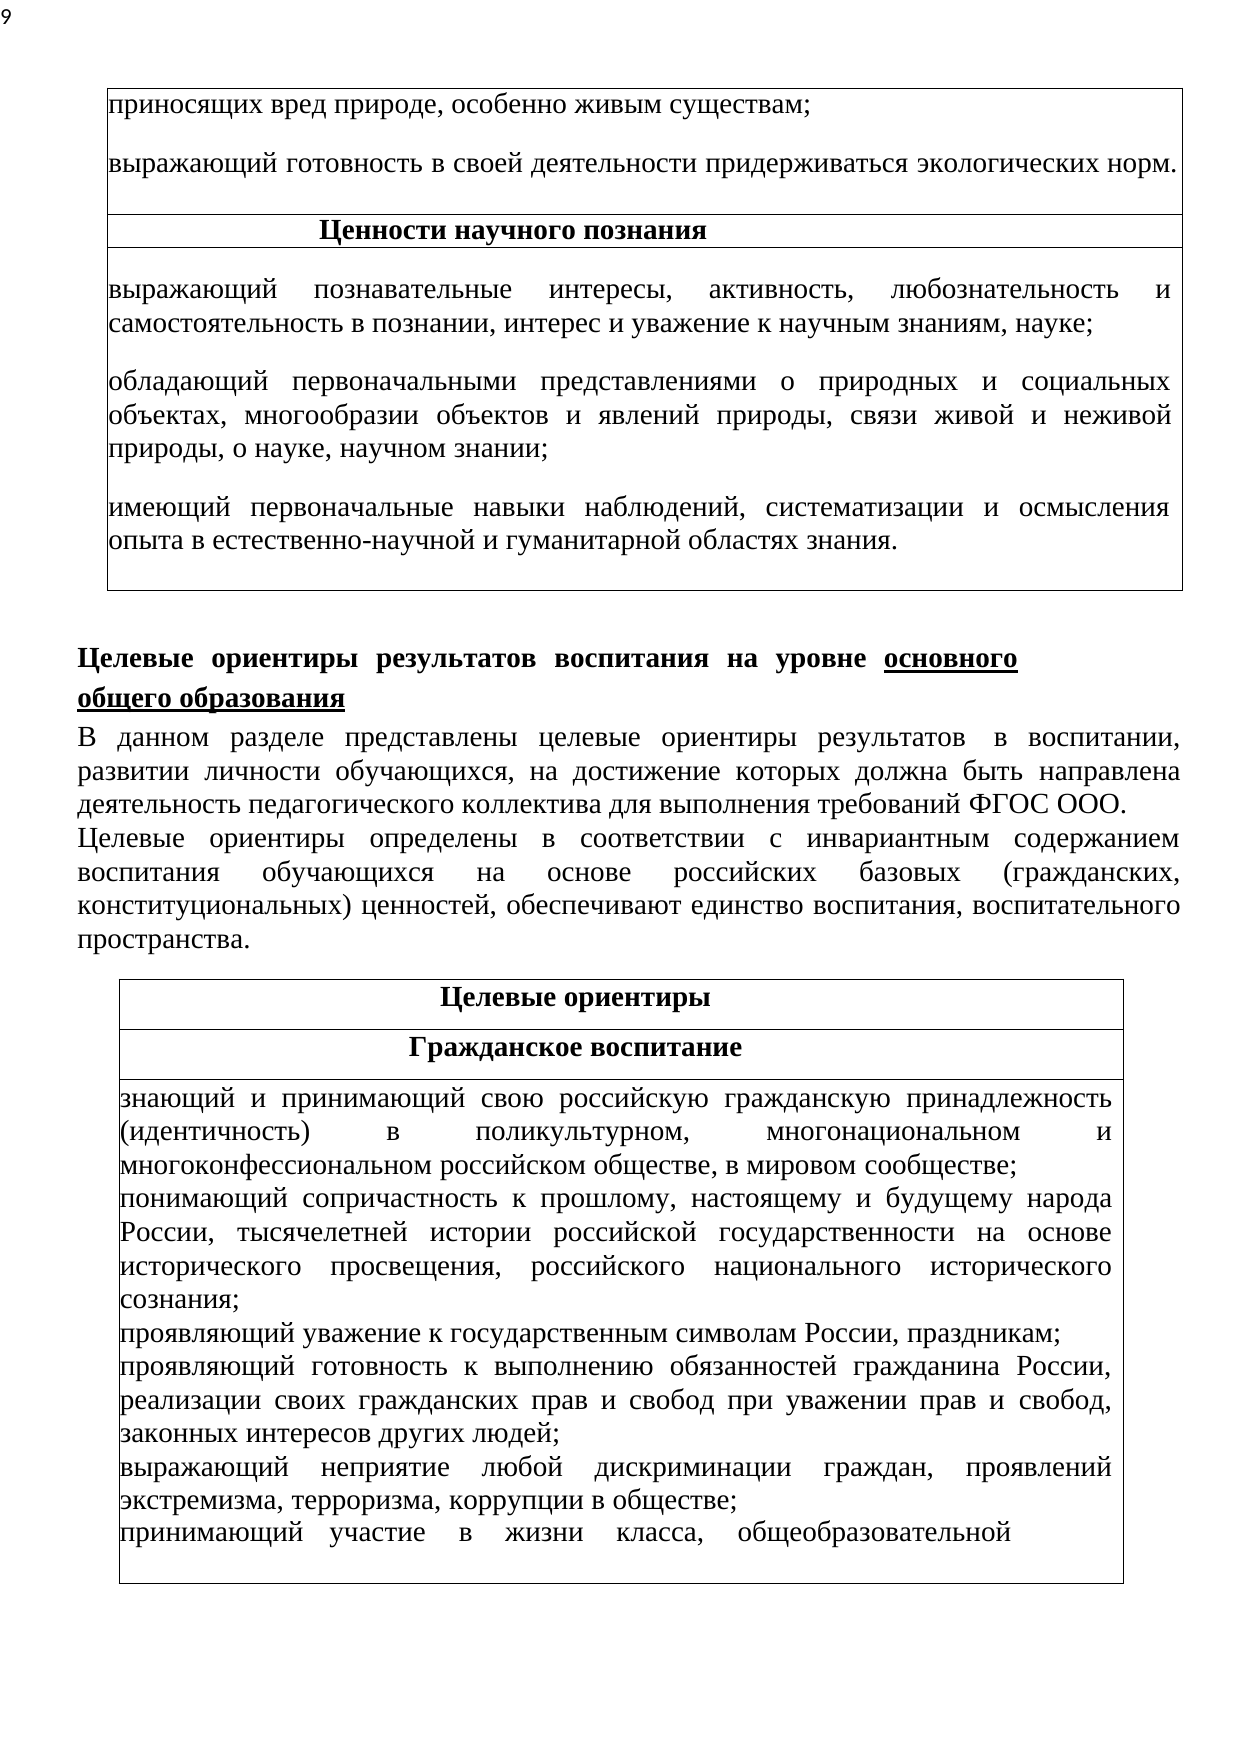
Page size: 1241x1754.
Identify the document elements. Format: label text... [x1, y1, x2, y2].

table_header приносящих вред природе, особенно живым существам; выражающий готовность в своей деятельности придерживаться экологических норм. [108, 89, 1182, 213]
table_cell выражающий познавательные интересы, активность, любознательность и самостоятельность в познании, интерес и уважение к научным знаниям, науке; обладающий первоначальными представлениями о природных и социальных объектах, многообразии объектов и явлений природы, связи живой и неживой природы, о науке, научном знании; имеющий первоначальные навыки наблюдений, систематизации и осмысления опыта в естественно-научной и гуманитарной областях знания. [108, 248, 1182, 590]
table_cell Гражданское воспитание [120, 1030, 1123, 1079]
table_header Целевые ориентиры [120, 980, 1123, 1029]
table_cell Ценности научного познания [108, 215, 1182, 247]
text Целевые ориентиры определены в соответствии с инвариантным содержанием воспитания обучающихся на основе российских базовых (гражданских, конституциональных) ценностей, обеспечивают единство воспитания, воспитательного пространства. [77, 820, 1181, 954]
text Целевые ориентиры результатов воспитания на уровне основного общего образования [77, 641, 1018, 713]
table_cell знающий и принимающий свою российскую гражданскую принадлежность (идентичность) в поликультурном, многонациональном и многоконфессиональном российском обществе, в мировом сообществе; понимающий сопричастность к прошлому, настоящему и будущему народа России, тысячелетней истории российской государственности на основе исторического просвещения, российского национального исторического сознания; проявляющий уважение к государственным символам России, праздникам; проявляющий готовность к выполнению обязанностей гражданина России, реализации своих гражданских прав и свобод при уважении прав и свобод, законных интересов других людей; выражающий неприятие любой дискриминации граждан, проявлений экстремизма, терроризма, коррупции в обществе; принимающий участие в жизни класса, общеобразовательной [120, 1080, 1123, 1582]
text В данном разделе представлены целевые ориентиры результатов в воспитании, развитии личности обучающихся, на достижение которых должна быть направлена деятельность педагогического коллектива для выполнения требований ФГОС ООО. [77, 719, 1180, 820]
